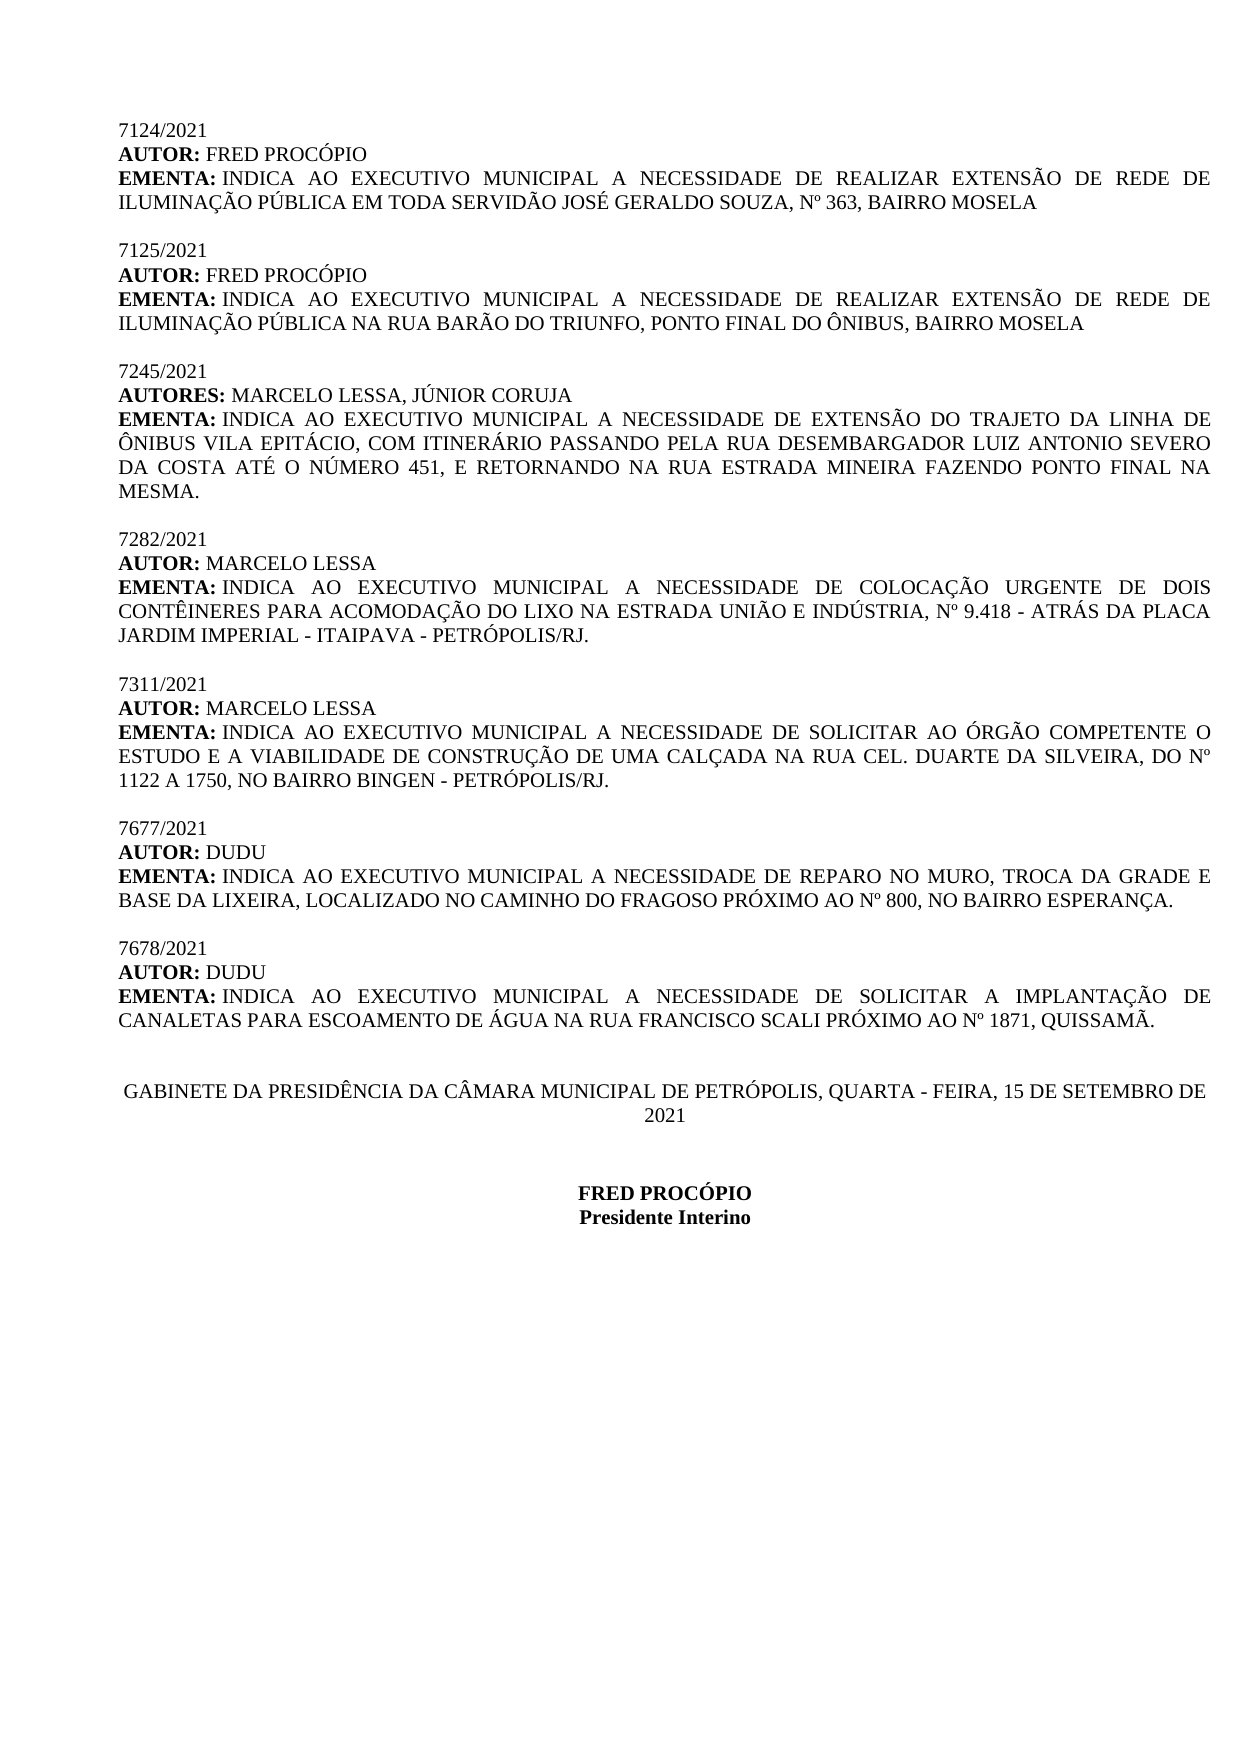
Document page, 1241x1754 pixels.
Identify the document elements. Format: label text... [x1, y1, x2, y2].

table_cell FRED PROCÓPIO Presidente Interino [118, 1128, 1212, 1229]
table_cell GABINETE DA PRESIDÊNCIA DA CÂMARA MUNICIPAL DE PETRÓPOLIS, QUARTA - FEIRA, 15 DE SETEMBRO DE 2021 [118, 1079, 1212, 1127]
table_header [118, 118, 1212, 1079]
